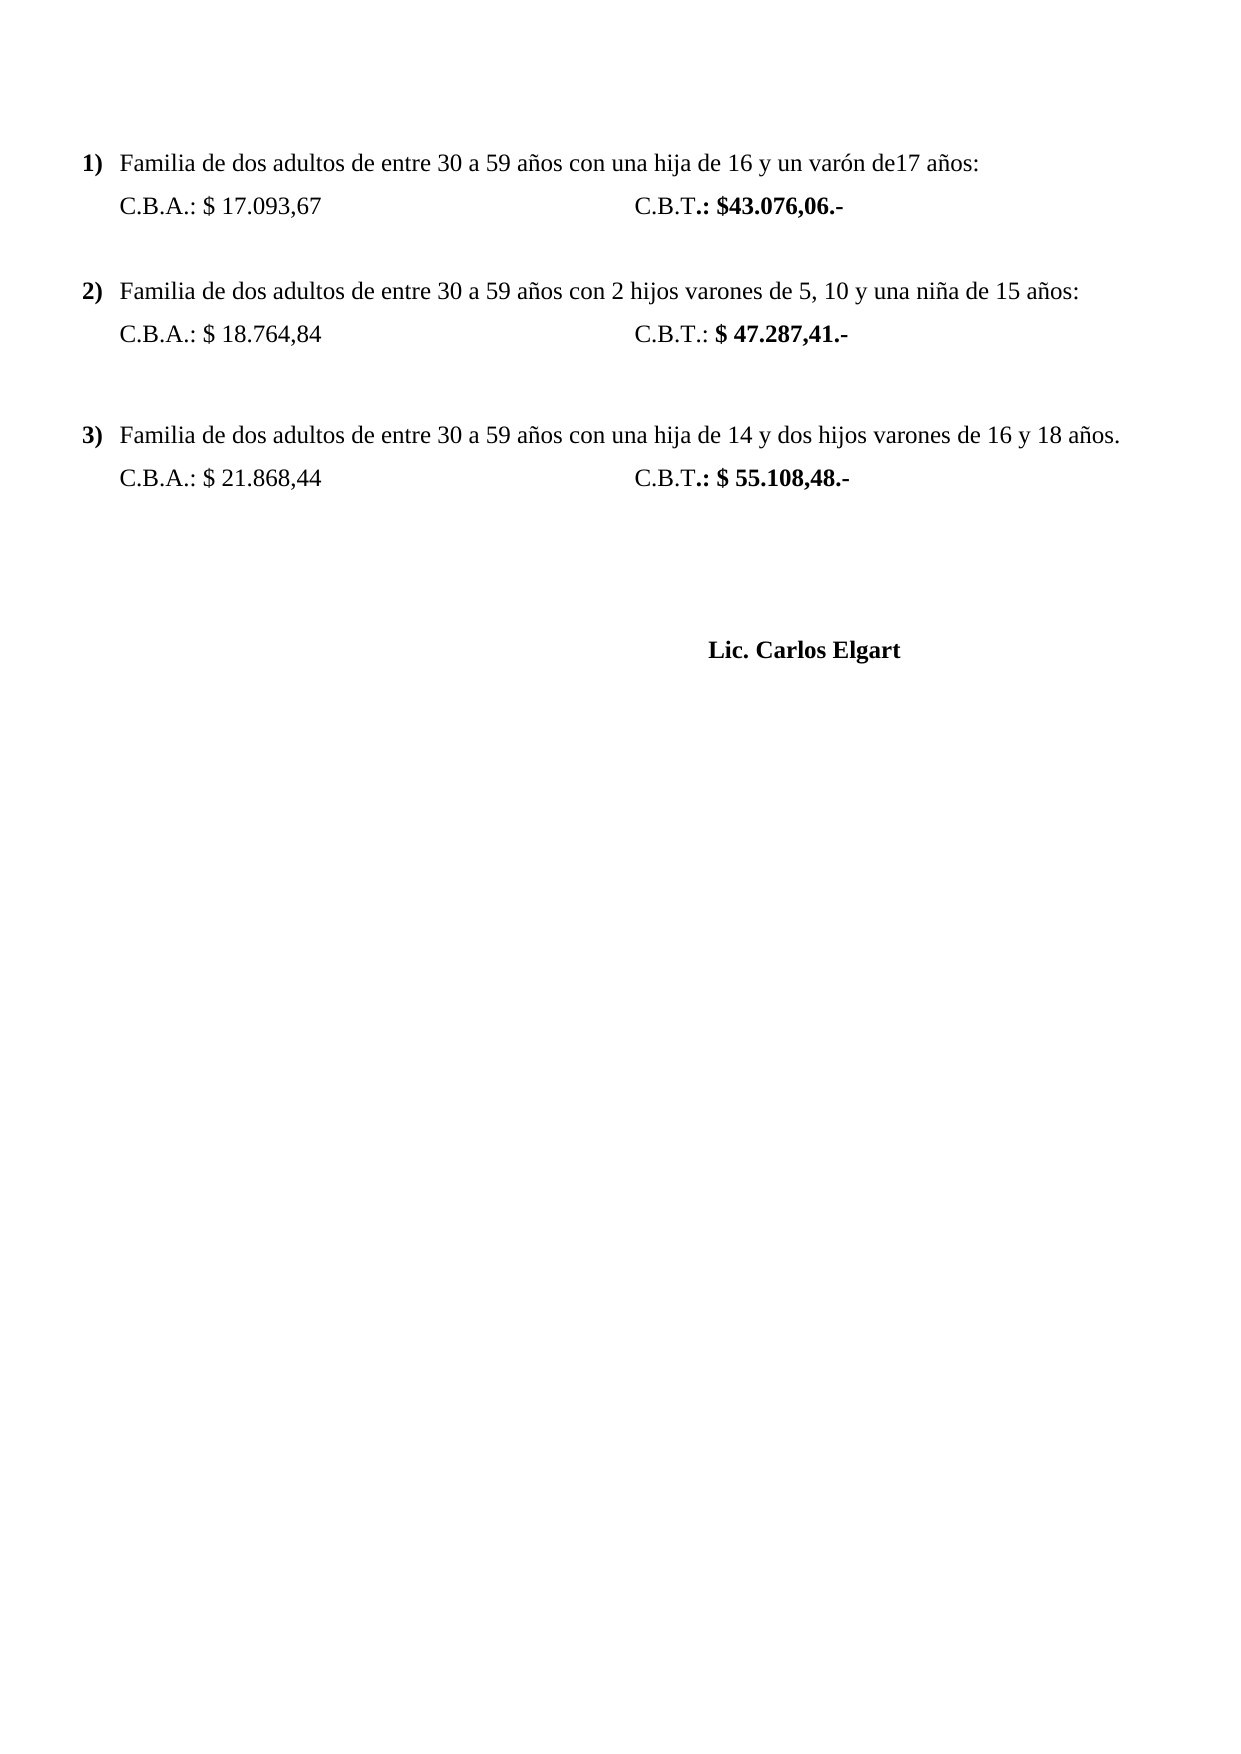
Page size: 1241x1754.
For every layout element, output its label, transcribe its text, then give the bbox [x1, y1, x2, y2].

list Familia de dos adultos de entre 59 años con 2 hijos varones de 5, 10 y una niña de 15 años: C.B.A.: $ 18.764,84 C.B.T.: $ 47.287,41.- [82, 276, 1196, 348]
text C.B.A.: $ 21.868,44 C.B.T.: $ 55.108,48.- [119, 463, 1196, 492]
text Lic. Carlos Elgart [119, 635, 1196, 664]
list Familia de dos adultos de entre 59 años con una hija de 16 y un varón de17 años: C.B.A.: $ 17.093,67 C.B.T.: $43.076,06.- [82, 148, 1196, 219]
list Familia de dos adultos de entre 59 años con una hija de 14 y dos hijos varones de 16 y 18 años. [82, 420, 1196, 449]
